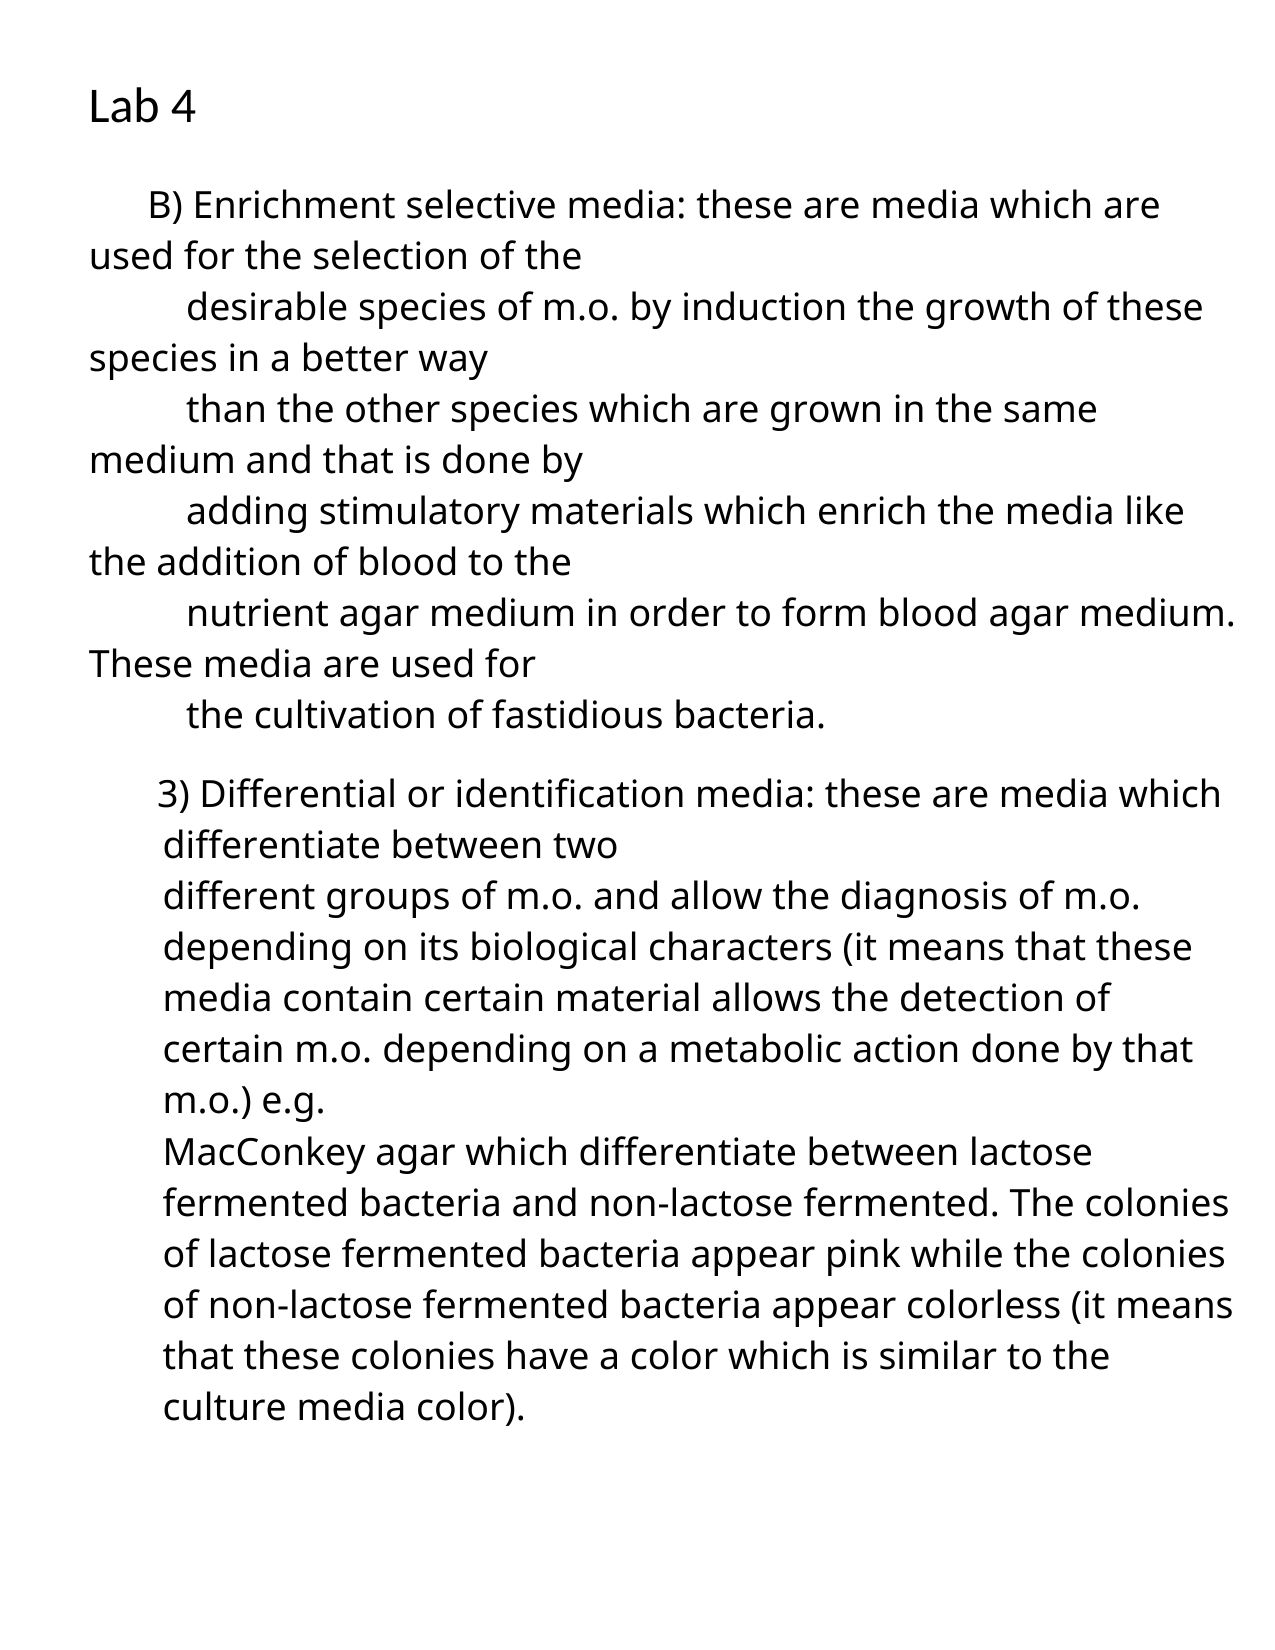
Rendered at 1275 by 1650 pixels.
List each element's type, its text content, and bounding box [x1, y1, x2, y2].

text the cultivation of fastidious bacteria. [89, 688, 1240, 739]
text 3) Differential or identification media: these are media which differentiate between two different groups of m.o. and allow the diagnosis of m.o. depending on its biological characters (it means that these media contain certain material allows the detection of certain m.o. depending on a metabolic action done by that m.o.) e.g. [89, 767, 1240, 1125]
text desirable species of m.o. by induction the growth of these species in a better way [89, 280, 1240, 382]
text B) Enrichment selective media: these are media which are used for the selection of the [89, 178, 1240, 280]
text adding stimulatory materials which enrich the media like the addition of blood to the [89, 484, 1240, 586]
text than the other species which are grown in the same medium and that is done by [89, 382, 1240, 484]
text MacConkey agar which differentiate between lactose fermented bacteria and non-lactose fermented. The colonies of lactose fermented bacteria appear pink while the colonies of non-lactose fermented bacteria appear colorless (it means that these colonies have a color which is similar to the culture media color). [162, 1125, 1240, 1431]
text nutrient agar medium in order to form blood agar medium. These media are used for [89, 586, 1240, 688]
